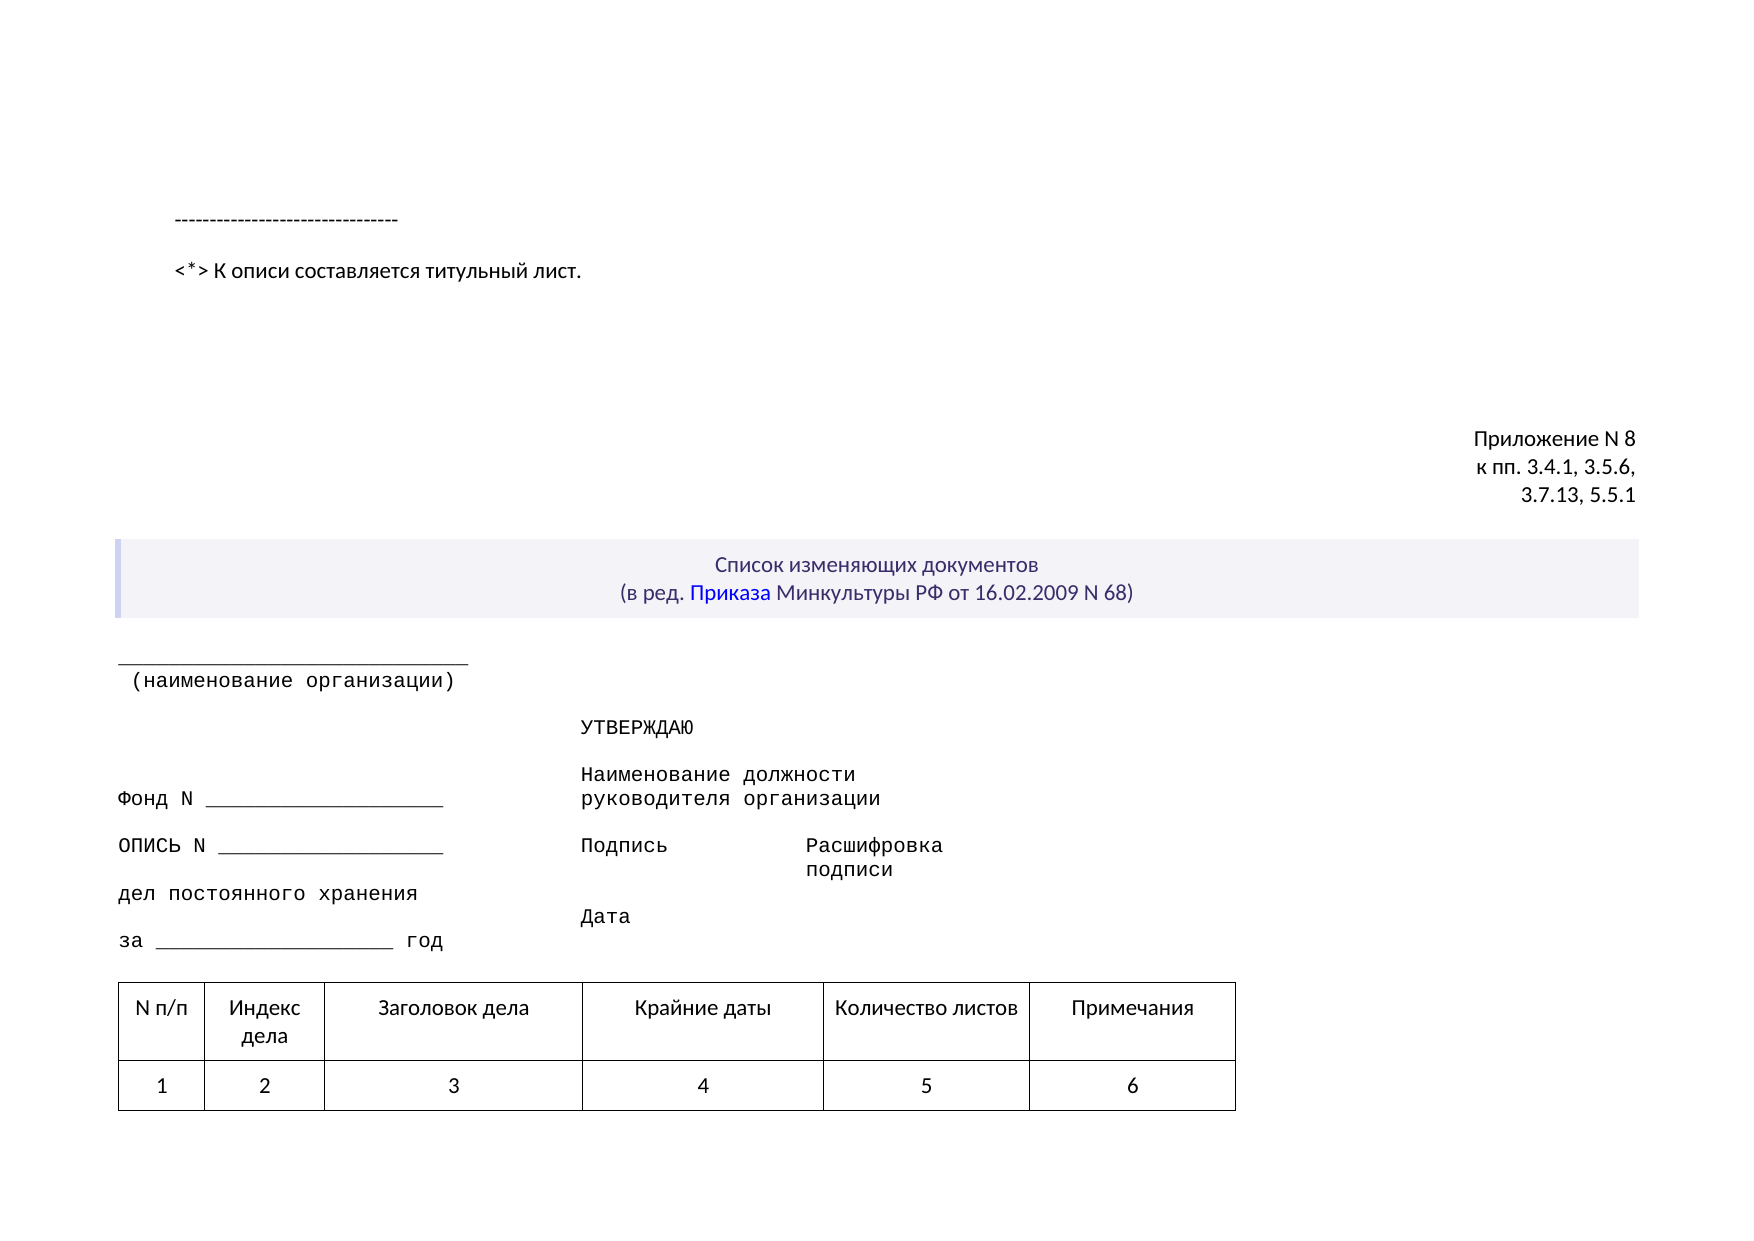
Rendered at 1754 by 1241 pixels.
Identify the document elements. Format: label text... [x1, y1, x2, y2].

table_header Список изменяющих документов (в ред. Приказа Минкультуры РФ от 16.02.2009 N 68) [121, 539, 1633, 618]
text Дата [118, 906, 1636, 930]
table_cell 1 [119, 1061, 204, 1110]
text (наименование организации) [118, 670, 1636, 693]
table_header Крайние даты [583, 983, 823, 1060]
table_header Примечания [1030, 983, 1235, 1060]
text ____________________________ [118, 646, 1636, 670]
table_cell 5 [824, 1061, 1029, 1110]
text дел постоянного хранения [118, 883, 1636, 906]
table_header Индекс дела [205, 983, 324, 1060]
text подписи [118, 859, 1636, 883]
text -------------------------------- [118, 205, 1636, 233]
table_cell 4 [583, 1061, 823, 1110]
text 3.7.13, 5.5.1 [118, 480, 1636, 508]
text ОПИСЬ N __________________ Подпись Расшифровка [118, 835, 1636, 859]
text УТВЕРЖДАЮ [118, 717, 1636, 741]
text к пп. 3.4.1, 3.5.6, [118, 452, 1636, 480]
table_header N п/п [119, 983, 204, 1060]
table_cell 3 [325, 1061, 582, 1110]
text Фонд N ___________________ руководителя организации [118, 788, 1636, 812]
table_header Заголовок дела [325, 983, 582, 1060]
text Приложение N 8 [118, 424, 1636, 452]
text за ___________________ год [118, 930, 1636, 954]
text <*> К описи составляется титульный лист. [118, 256, 1636, 284]
table_cell 6 [1030, 1061, 1235, 1110]
text Наименование должности [118, 764, 1636, 788]
table_cell 2 [205, 1061, 324, 1110]
table_header Количество листов [824, 983, 1029, 1060]
